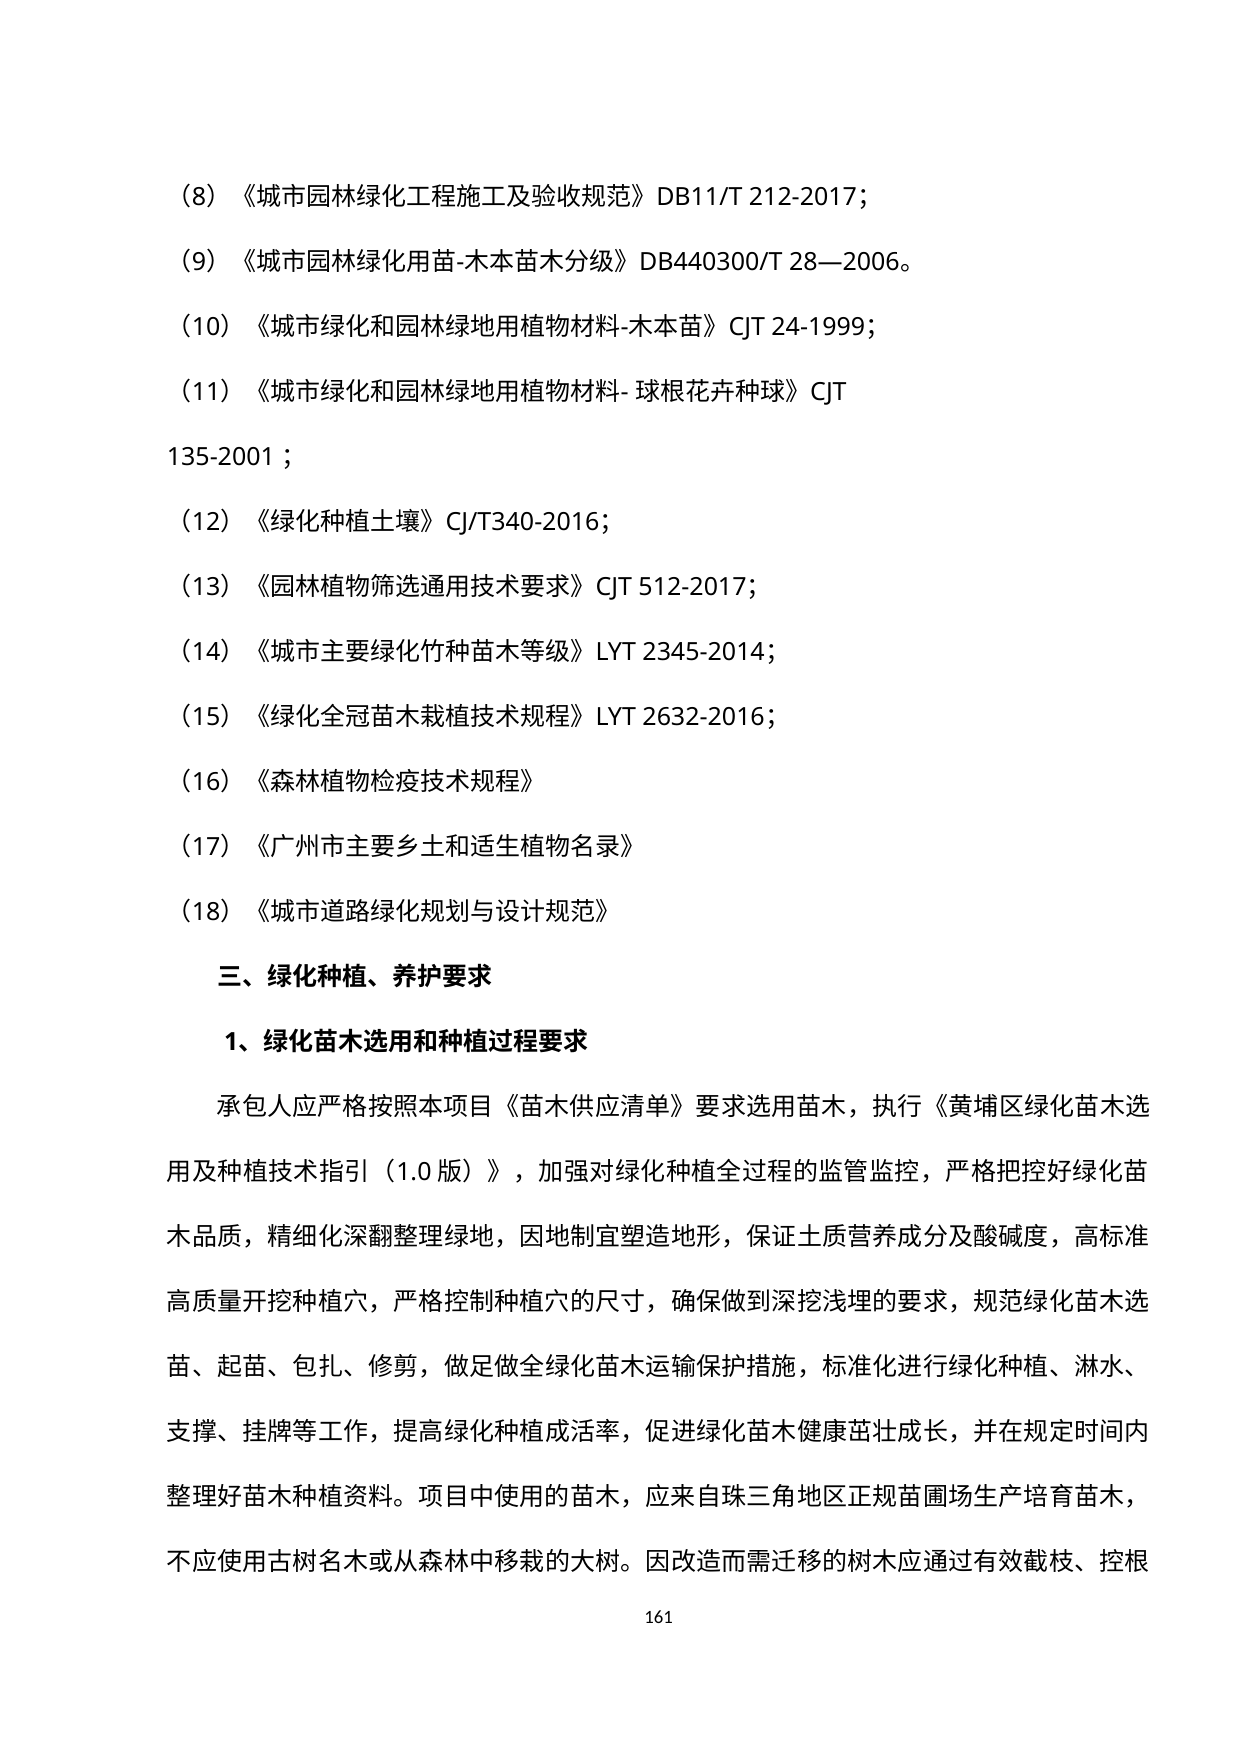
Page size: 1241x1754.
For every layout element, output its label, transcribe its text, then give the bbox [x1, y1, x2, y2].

text （18）《城市道路绿化规划与设计规范》 [167, 877, 1150, 942]
text （11）《城市绿化和园林绿地用植物材料- 球根花卉种球》CJT [167, 357, 1150, 422]
text （10）《城市绿化和园林绿地用植物材料-木本苗》CJT 24-1999； [167, 292, 1150, 357]
text 135-2001 ； [167, 422, 1150, 487]
text （17）《广州市主要乡土和适生植物名录》 [167, 812, 1150, 877]
text （14）《城市主要绿化竹种苗木等级》LYT 2345-2014； [167, 617, 1150, 682]
text （8）《城市园林绿化工程施工及验收规范》DB11/T 212-2017； [167, 162, 1150, 227]
list 三、绿化种植、养护要求 [167, 942, 1150, 1007]
text （12）《绿化种植土壤》CJ/T340-2016； [167, 487, 1150, 552]
list 绿化苗木选用和种植过程要求 [167, 1007, 1150, 1072]
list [167, 1072, 1150, 1592]
text （16）《森林植物检疫技术规程》 [167, 747, 1150, 812]
text （9）《城市园林绿化用苗-木本苗木分级》DB440300/T 28—2006。 [167, 227, 1150, 292]
text （15）《绿化全冠苗木栽植技术规程》LYT 2632-2016； [167, 682, 1150, 747]
text （13）《园林植物筛选通用技术要求》CJT 512-2017； [167, 552, 1150, 617]
